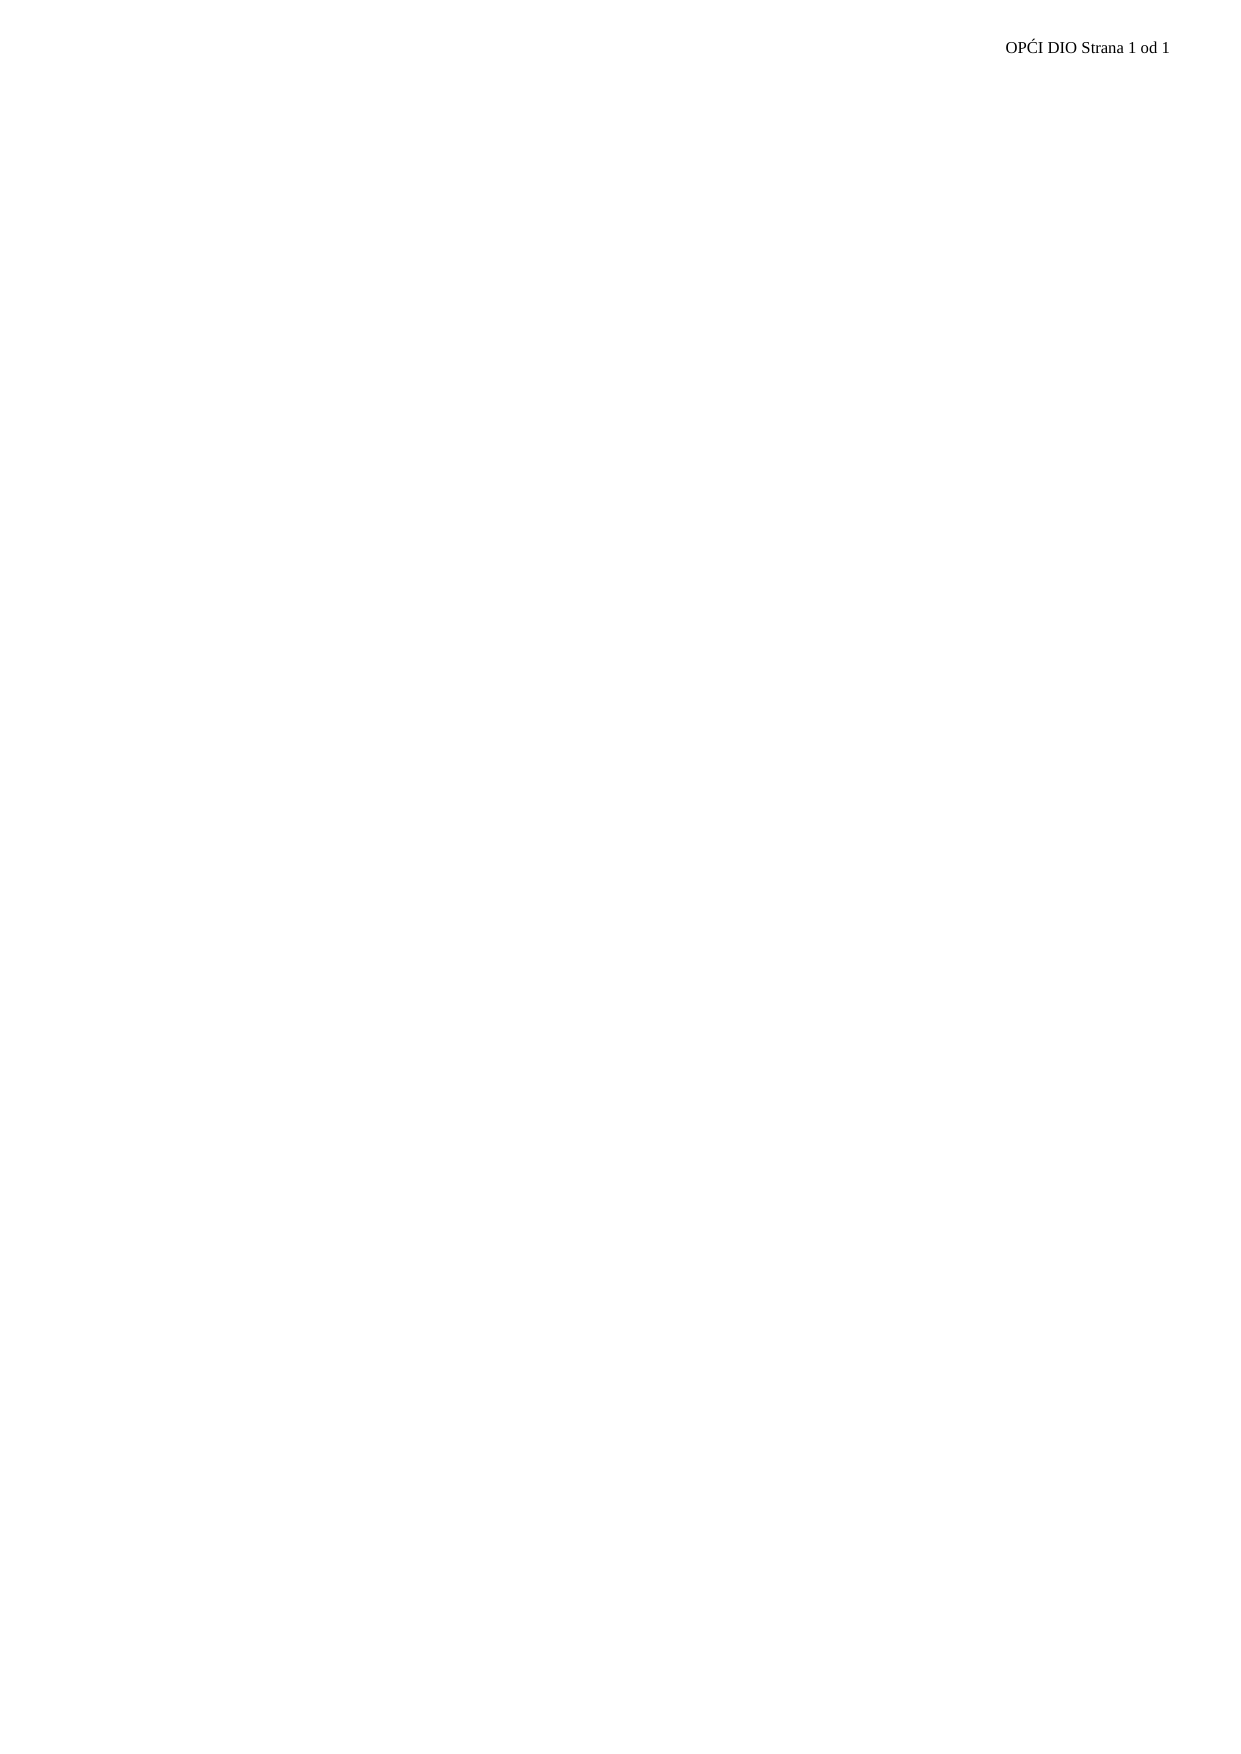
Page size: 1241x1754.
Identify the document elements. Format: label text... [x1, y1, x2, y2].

text OPĆI DIO Strana 1 od 1 [19, 37, 1170, 57]
